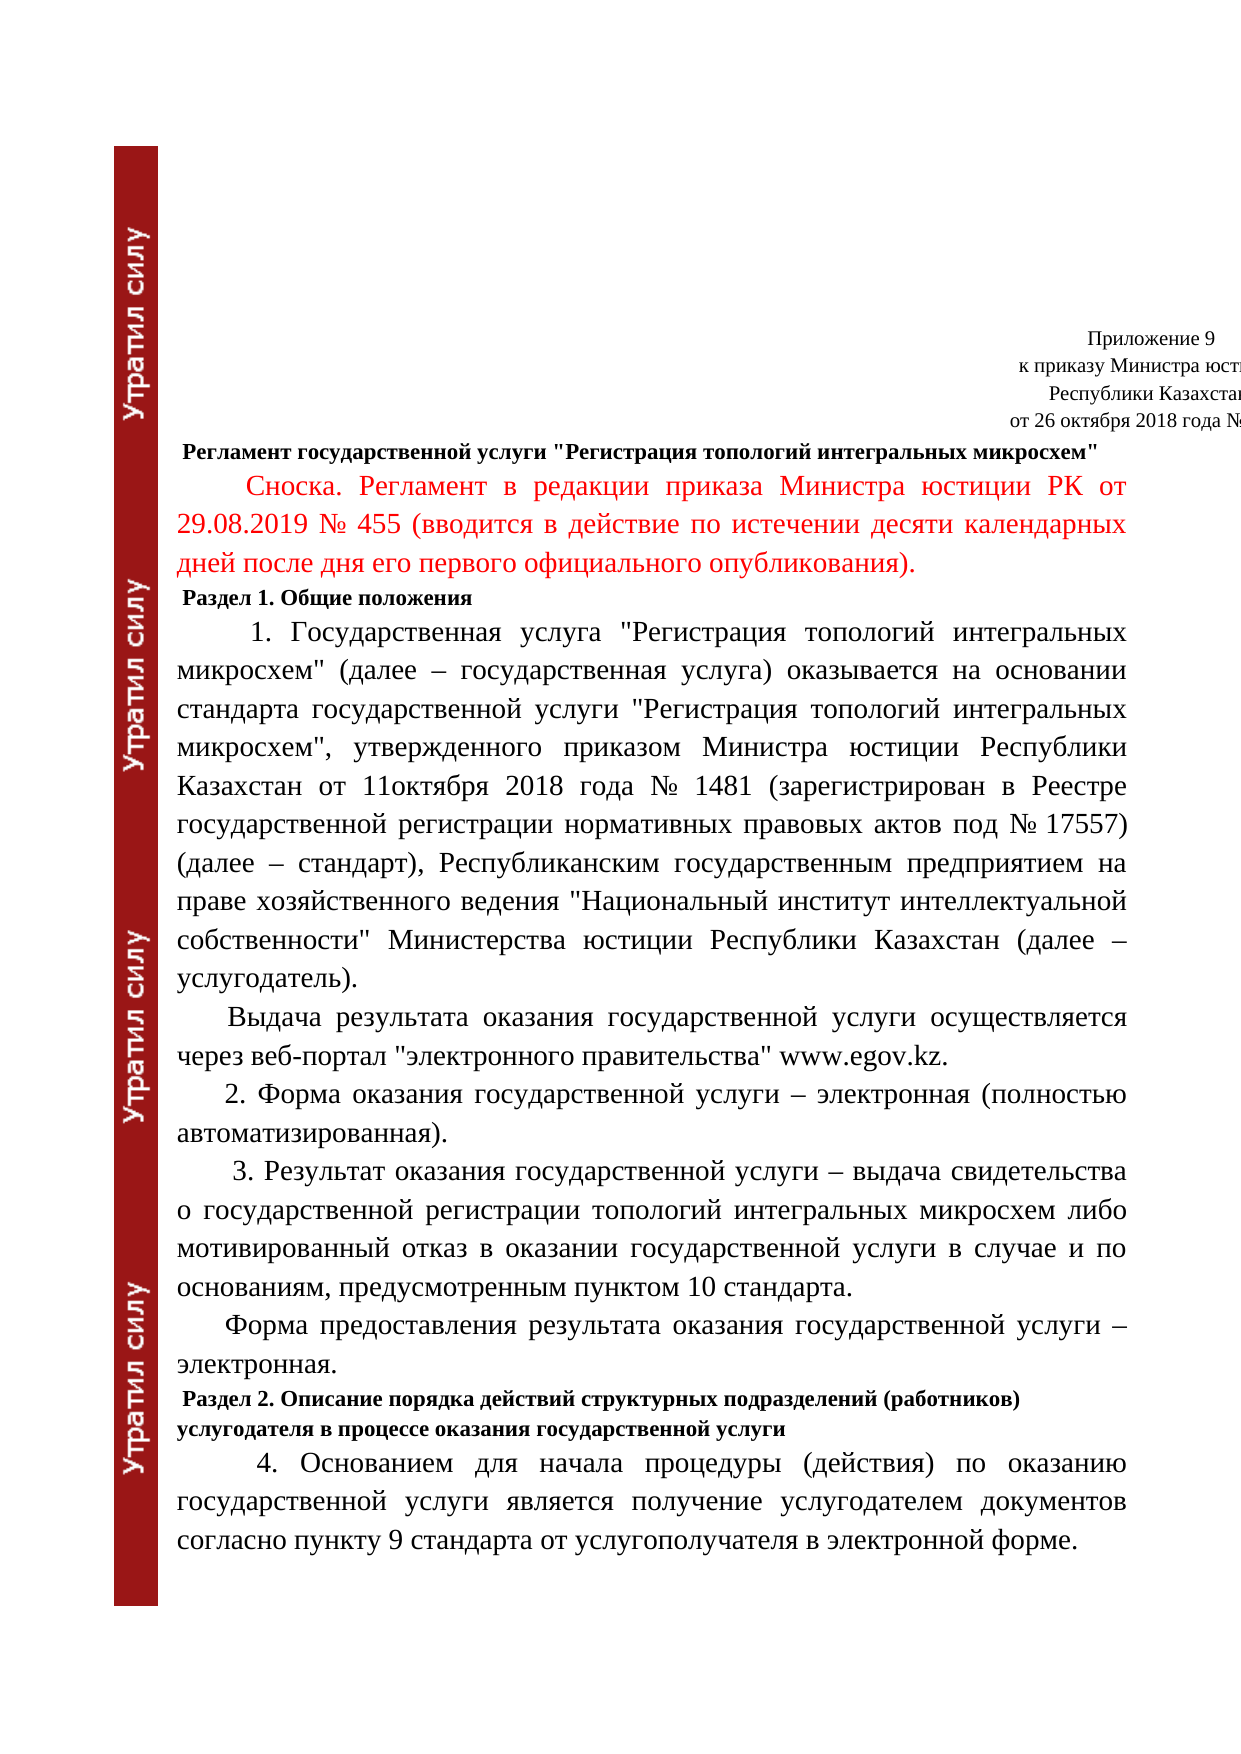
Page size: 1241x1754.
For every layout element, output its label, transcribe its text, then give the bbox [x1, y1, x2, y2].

text 4. Основанием для начала процедуры (действия) по оказанию государственной услуги является получение услугодателем документов согласно пункту 9 стандарта от услугополучателя в электронной форме. [112, 1445, 1128, 1556]
text 3. Результат оказания государственной услуги – выдача свидетельства о государственной регистрации топологий интегральных микросхем либо мотивированный отказ в оказании государственной услуги в случае и по основаниям, предусмотренным пунктом 10 стандарта. [112, 1153, 1128, 1302]
picture [114, 1148, 158, 1153]
text 1. Государственная услуга "Регистрация топологий интегральных микросхем" (далее – государственная услуга) оказывается на основании стандарта государственной услуги "Регистрация топологий интегральных микросхем", утвержденного приказом Министра юстиции Республики Казахстан от 11октября 2018 года № 1481 (зарегистрирован в Реестре государственной регистрации нормативных правовых актов под № 17557) (далее – стандарт), Республиканским государственным предприятием на праве хозяйственного ведения "Национальный институт интеллектуальной собственности" Министерства юстиции Республики Казахстан (далее – услугодатель). [112, 614, 1128, 994]
picture [114, 1556, 158, 1606]
picture [114, 1441, 158, 1445]
text Форма предоставления результата оказания государственной услуги –электронная. [112, 1307, 1128, 1379]
table_header Приложение 9 к приказу Министра юстиции Республики Казахстан от 26 октября 2018 года № 1510 [912, 324, 1240, 438]
text Раздел 1. Общие положения [112, 583, 1128, 610]
text Регламент государственной услуги "Регистрация топологий интегральных микросхем" [112, 438, 1128, 464]
text 2. Форма оказания государственной услуги – электронная (полностью автоматизированная). [112, 1076, 1128, 1148]
picture [114, 610, 158, 614]
picture [114, 1379, 158, 1384]
text Раздел 2. Описание порядка действий структурных подразделений (работников) услугодателя в процессе оказания государственной услуги [112, 1384, 1128, 1441]
text Выдача результата оказания государственной услуги осуществляется через веб-портал "электронного правительства" www.egov.kz. [112, 999, 1128, 1071]
picture [114, 146, 158, 324]
text Сноска. Регламент в редакции приказа Министра юстиции РК от 29.08.2019 № 455 (вводится в действие по истечении десяти календарных дней после дня его первого официального опубликования). [112, 468, 1128, 578]
picture [114, 994, 158, 999]
picture [114, 578, 158, 583]
picture [114, 464, 158, 468]
picture [114, 1071, 158, 1076]
picture [114, 1302, 158, 1307]
table_header [101, 324, 912, 438]
